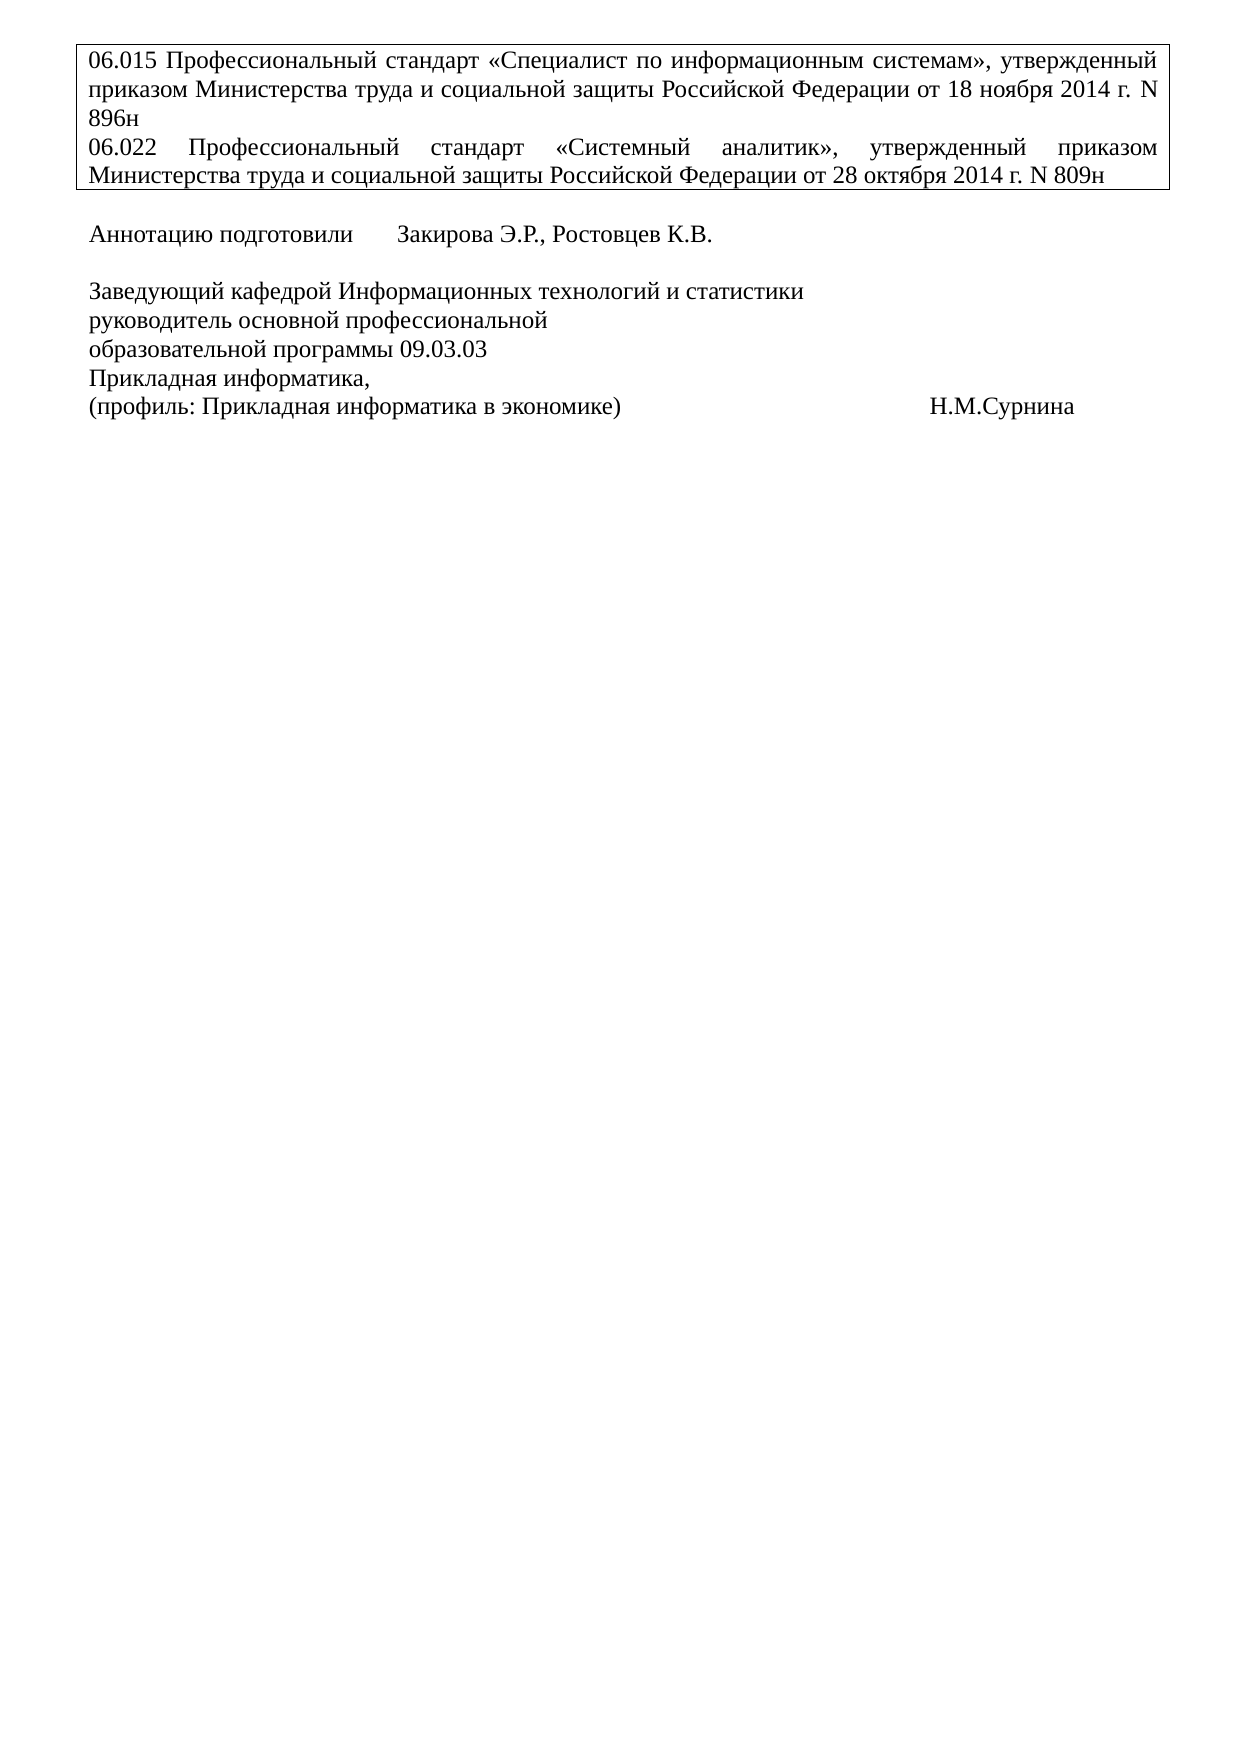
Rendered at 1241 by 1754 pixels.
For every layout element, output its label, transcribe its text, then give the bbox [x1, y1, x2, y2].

text Заведующий кафедрой Информационных технологий и статистики [88, 276, 1181, 305]
text Аннотацию подготовили Закирова Э.Р., Ростовцев К.В. [88, 219, 1181, 248]
text руководитель основной профессиональной [88, 305, 1181, 334]
text (профиль: Прикладная информатика в экономике) Н.М.Сурнина [88, 391, 1181, 420]
text Прикладная информатика, [88, 363, 1181, 391]
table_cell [77, 45, 1169, 189]
text образовательной программы 09.03.03 [88, 334, 1181, 363]
